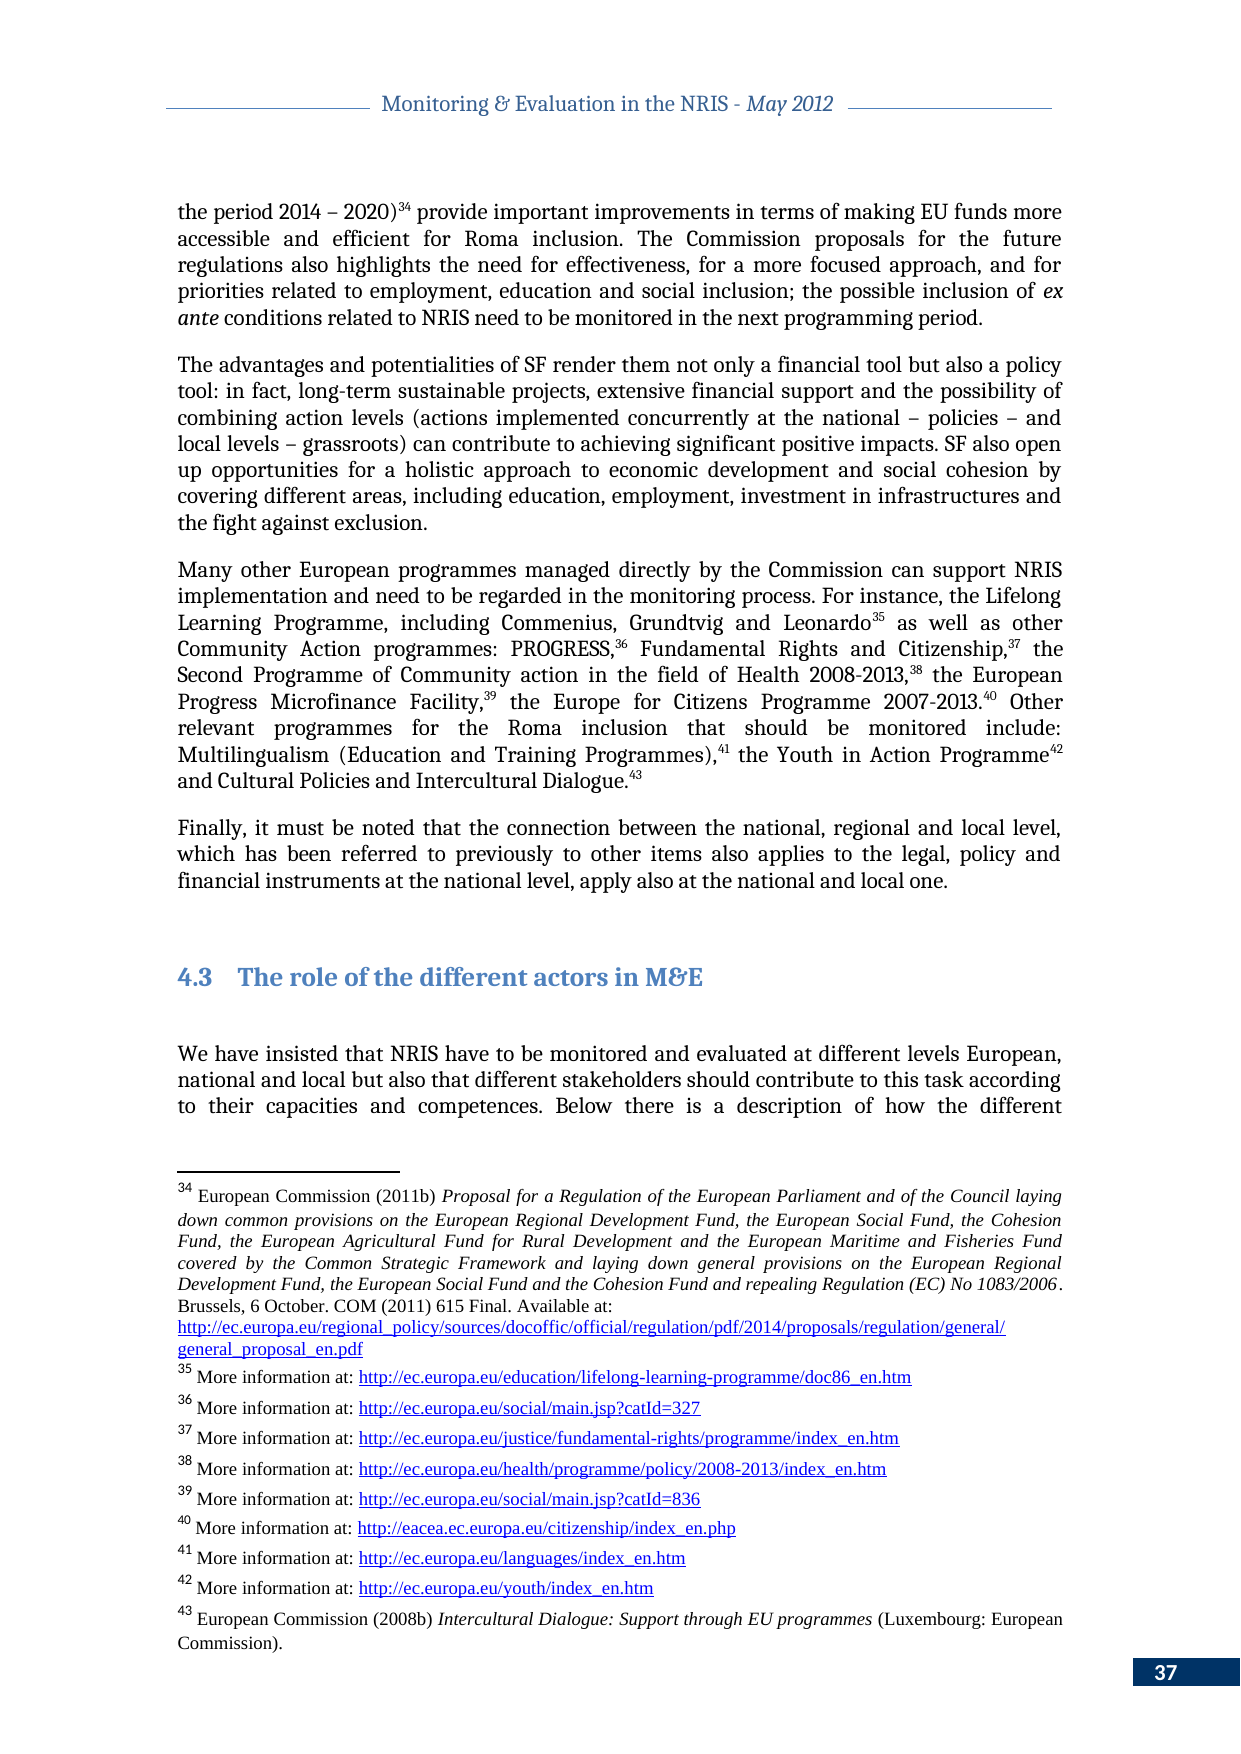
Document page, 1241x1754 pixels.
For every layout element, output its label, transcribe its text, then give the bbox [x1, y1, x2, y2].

text We have insisted that NRIS have to be monitored and evaluated at different levels European, national and local but also that different stakeholders should contribute to this task according to their capacities and competences. Below there is a description of how the different stakeholders can contribute to this process and to what extent the different stakeholders should contribute to this process: [177, 1040, 1063, 1119]
text The advantages and potentialities of SF render them not only a financial tool but also a policy tool: in fact, long-term sustainable projects, extensive financial support and the possibility of combining action levels (actions implemented concurrently at the national – policies – and local levels – grassroots) can contribute to achieving significant positive impacts. SF also open up opportunities for a holistic approach to economic development and social cohesion by covering different areas, including education, employment, investment in infrastructures and the fight against exclusion. [177, 352, 1063, 536]
text Finally, it must be noted that the connection between the national, regional and local level, which has been referred to previously to other items also applies to the legal, policy and financial instruments at the national level, apply also at the national and local one. [177, 815, 1063, 894]
text Many other European programmes managed directly by the Commission can support NRIS implementation and need to be regarded in the monitoring process. For instance, the Lifelong Learning Programme, including Commenius, Grundtvig and Leonardo as well as other Community Action programmes: PROGRESS, Fundamental Rights and Citizenship, the Second Programme of Community action in the field of Health 2008-2013, the European Progress Microfinance Facility, the Europe for Citizens Programme 2007-2013. Other relevant programmes for the Roma inclusion that should be monitored include: Multilingualism (Education and Training Programmes), the Youth in Action Programme and Cultural Policies and Intercultural Dialogue. [177, 557, 1063, 794]
text The proposals presented by the Commission for the Budget Review as well as for the regulations of the next programming period (including SF as well as enlargement Funds for the period 2014 – 2020) provide important improvements in terms of making EU funds more accessible and efficient for Roma inclusion. The Commission proposals for the future regulations also highlights the need for effectiveness, for a more focused approach, and for priorities related to employment, education and social inclusion; the possible inclusion of ex ante conditions related to NRIS need to be monitored in the next programming period. [177, 199, 1063, 331]
subtitle The role of the different actors in M&E [177, 962, 1063, 993]
